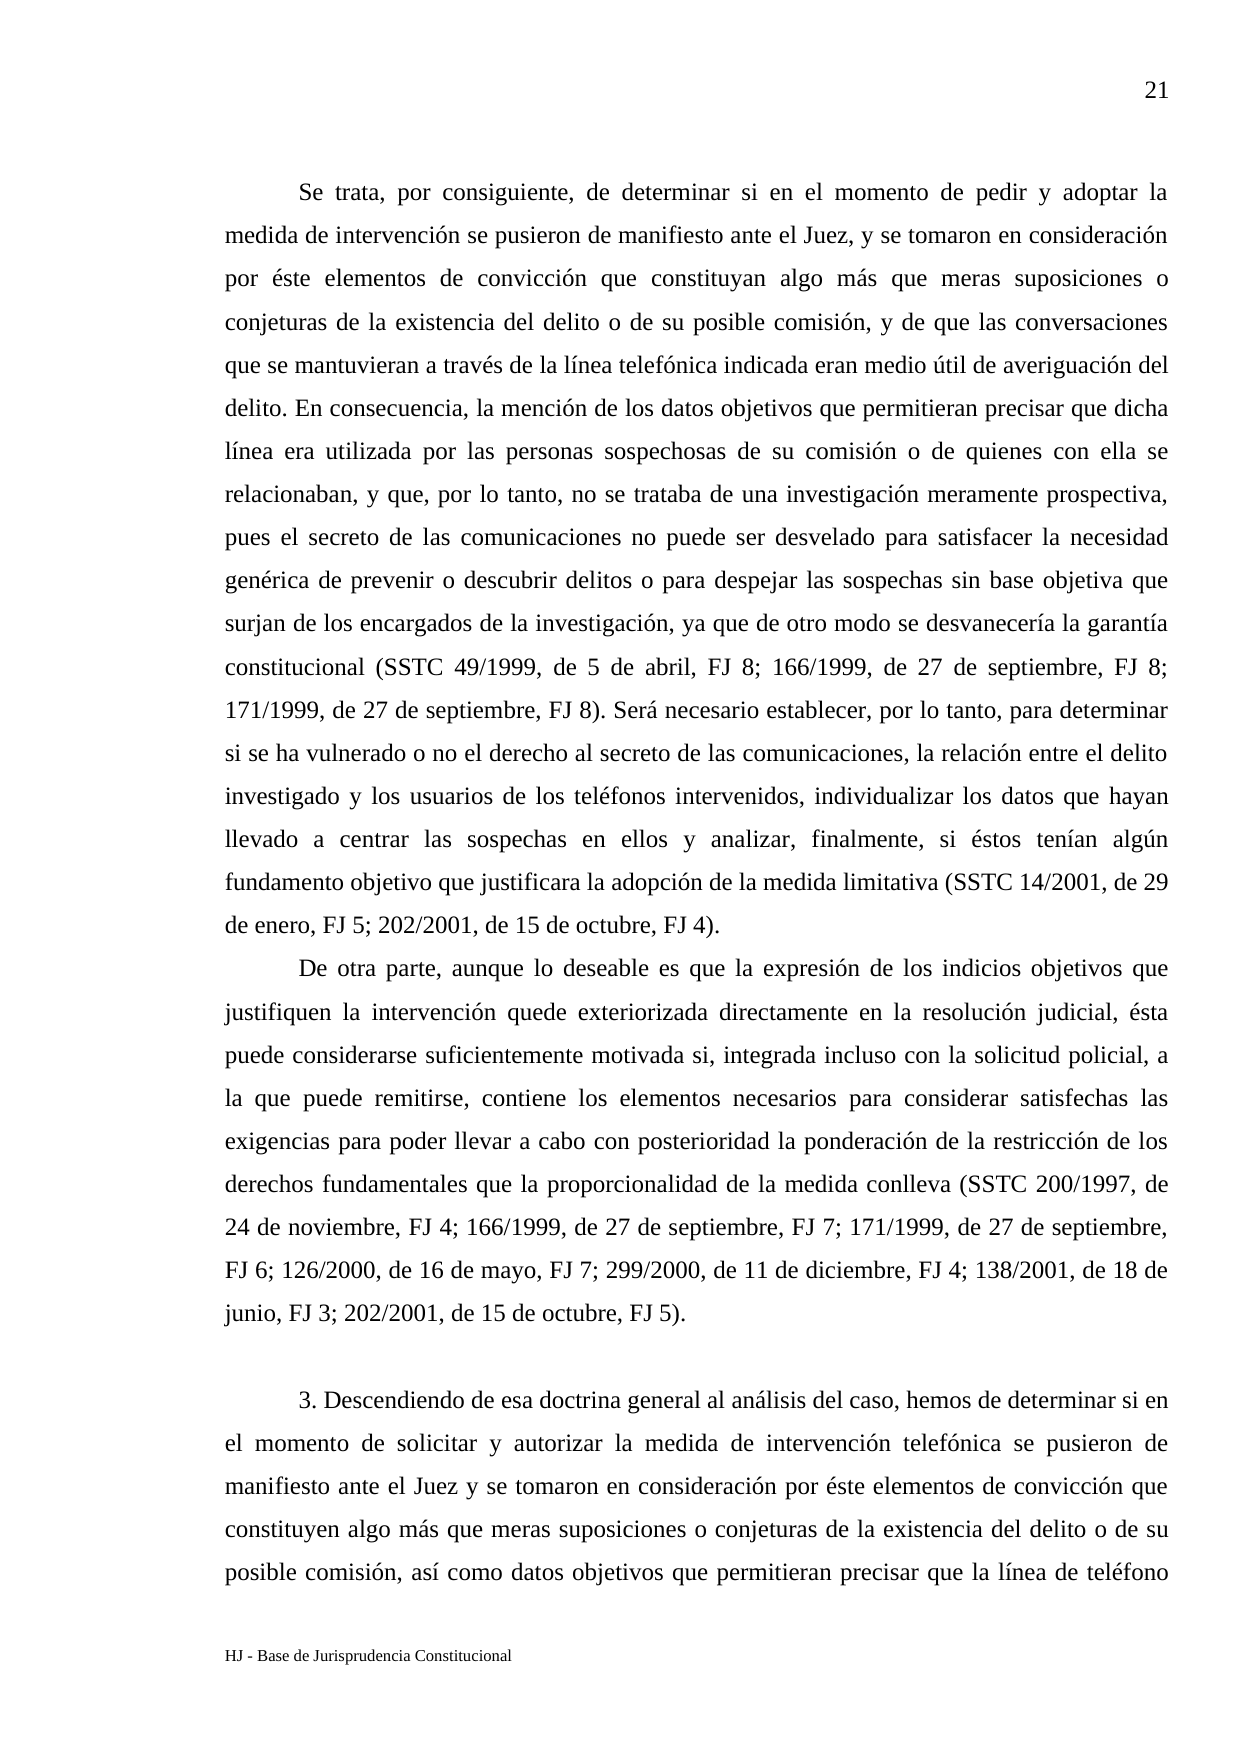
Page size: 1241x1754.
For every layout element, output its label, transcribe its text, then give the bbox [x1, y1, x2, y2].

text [224, 1385, 1169, 1586]
text De otra parte, aunque lo deseable es que la expresión de los indicios objetivos que justifiquen la intervención quede exteriorizada directamente en la resolución judicial, ésta puede considerarse suficientemente motivada si, integrada incluso con la solicitud policial, a la que puede remitirse, contiene los elementos necesarios para considerar satisfechas las exigencias para poder llevar a cabo con posterioridad la ponderación de la restricción de los derechos fundamentales que la proporcionalidad de la medida conlleva (SSTC 200/1997, de 24 de noviembre, FJ 4; 166/1999, de 27 de septiembre, FJ 7; 171/1999, de 27 de septiembre, FJ 6; 126/2000, de 16 de mayo, FJ 7; 299/2000, de 11 de diciembre, FJ 4; 138/2001, de 18 de junio, FJ 3; 202/2001, de 15 de octubre, FJ 5). [224, 953, 1169, 1327]
text Se trata, por consiguiente, de determinar si en el momento de pedir y adoptar la medida de intervención se pusieron de manifiesto ante el Juez, y se tomaron en consideración por éste elementos de convicción que constituyan algo más que meras suposiciones o conjeturas de la existencia del delito o de su posible comisión, y de que las conversaciones que se mantuvieran a través de la línea telefónica indicada eran medio útil de averiguación del delito. En consecuencia, la mención de los datos objetivos que permitieran precisar que dicha línea era utilizada por las personas sospechosas de su comisión o de quienes con ella se relacionaban, y que, por lo tanto, no se trataba de una investigación meramente prospectiva, pues el secreto de las comunicaciones no puede ser desvelado para satisfacer la necesidad genérica de prevenir o descubrir delitos o para despejar las sospechas sin base objetiva que surjan de los encargados de la investigación, ya que de otro modo se desvanecería la garantía constitucional (SSTC 49/1999, de 5 de abril, FJ 8; 166/1999, de 27 de septiembre, FJ 8; 171/1999, de 27 de septiembre, FJ 8). Será necesario establecer, por lo tanto, para determinar si se ha vulnerado o no el derecho al secreto de las comunicaciones, la relación entre el delito investigado y los usuarios de los teléfonos intervenidos, individualizar los datos que hayan llevado a centrar las sospechas en ellos y analizar, finalmente, si éstos tenían algún fundamento objetivo que justificara la adopción de la medida limitativa (SSTC 14/2001, de 29 de enero, FJ 5; 202/2001, de 15 de octubre, FJ 4). [224, 177, 1169, 939]
